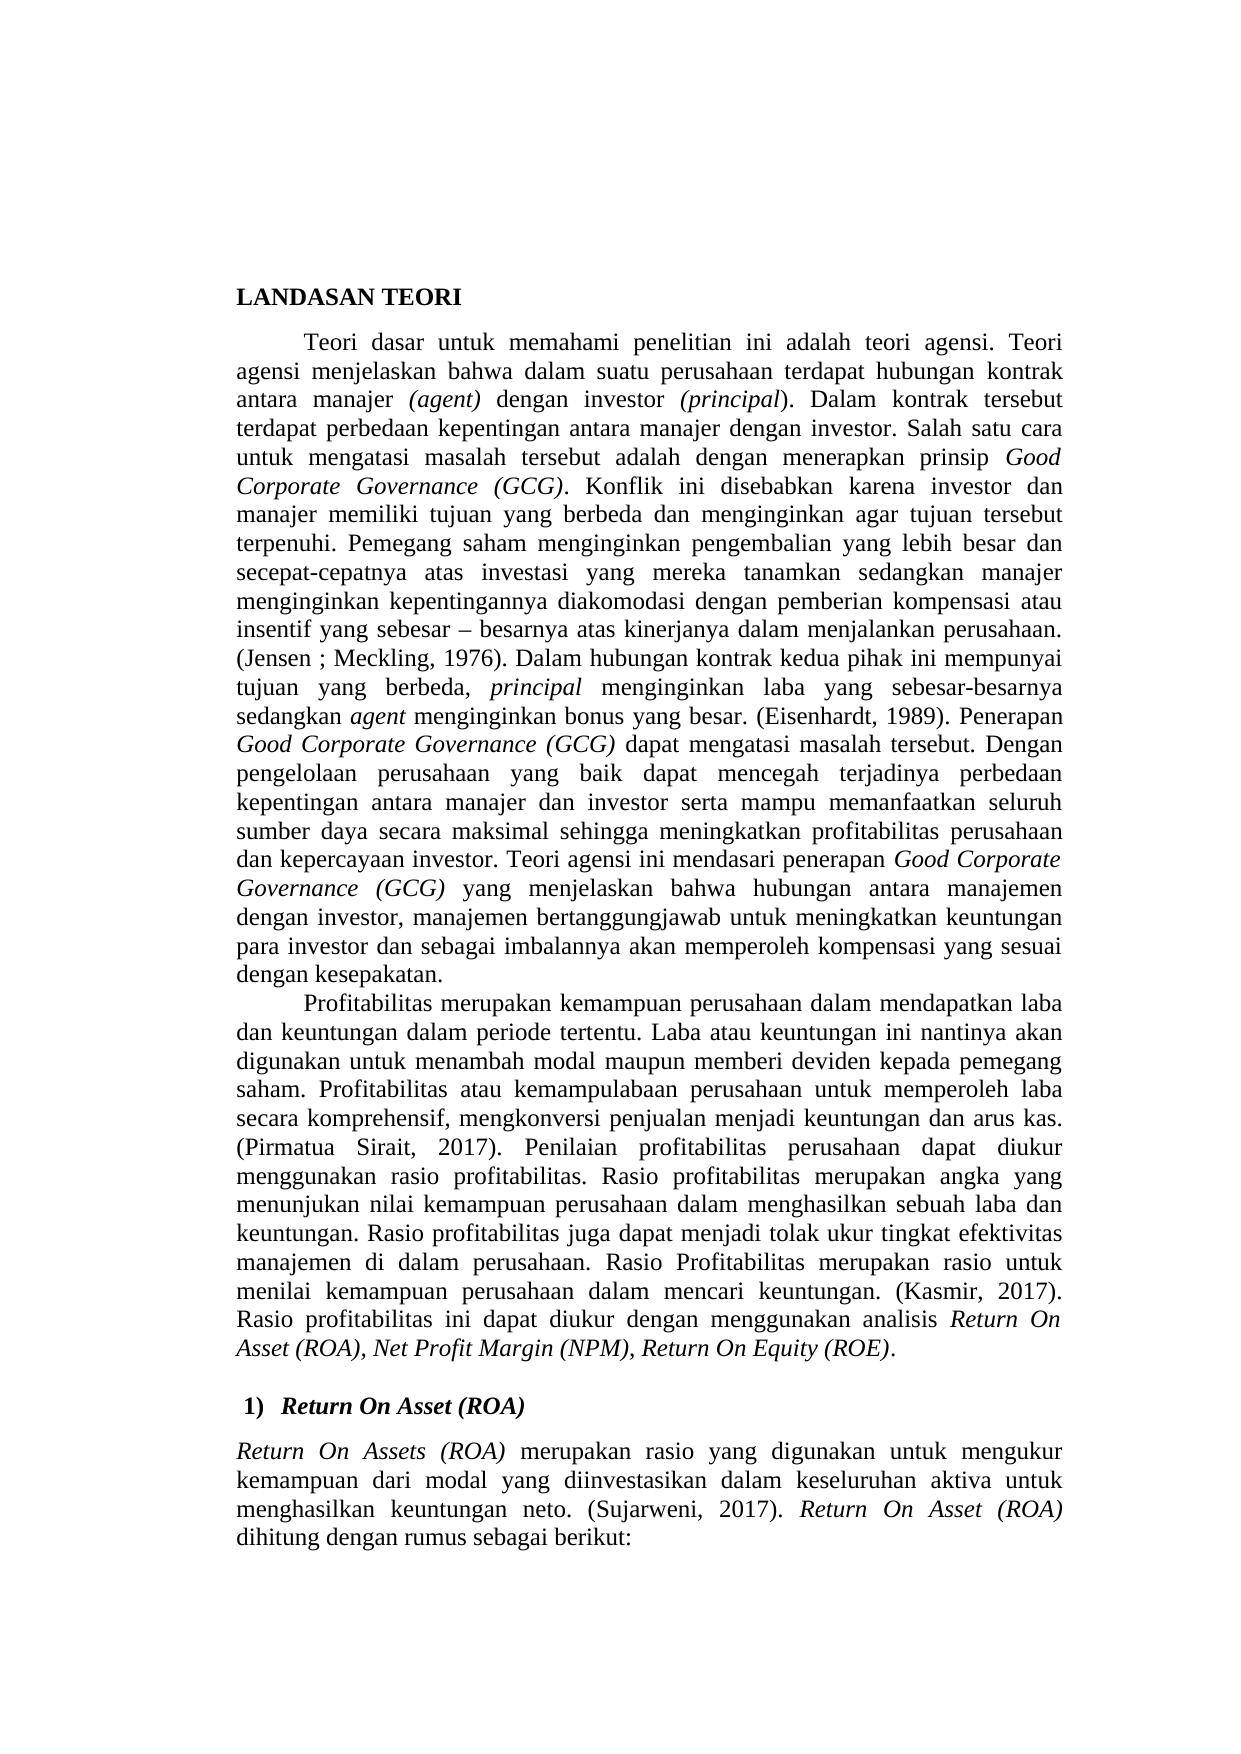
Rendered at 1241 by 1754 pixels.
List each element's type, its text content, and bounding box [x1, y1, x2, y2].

text Return On Assets (ROA) merupakan rasio yang digunakan untuk mengukur kemampuan dari modal yang diinvestasikan dalam keseluruhan aktiva untuk menghasilkan keuntungan neto. (Sujarweni, 2017). Return On Asset (ROA) dihitung dengan rumus sebagai berikut: [236, 1436, 1063, 1551]
text Profitabilitas merupakan kemampuan perusahaan dalam mendapatkan laba dan keuntungan dalam periode tertentu. Laba atau keuntungan ini nantinya akan digunakan untuk menambah modal maupun memberi deviden kepada pemegang saham. Profitabilitas atau kemampulabaan perusahaan untuk memperoleh laba secara komprehensif, mengkonversi penjualan menjadi keuntungan dan arus kas. (Pirmatua Sirait, 2017). Penilaian profitabilitas perusahaan dapat diukur menggunakan rasio profitabilitas. Rasio profitabilitas merupakan angka yang menunjukan nilai kemampuan perusahaan dalam menghasilkan sebuah laba dan keuntungan. Rasio profitabilitas juga dapat menjadi tolak ukur tingkat efektivitas manajemen di dalam perusahaan. Rasio Profitabilitas merupakan rasio untuk menilai kemampuan perusahaan dalam mencari keuntungan. (Kasmir, 2017). Rasio profitabilitas ini dapat diukur dengan menggunakan analisis Return On Asset (ROA), Net Profit Margin (NPM), Return On Equity (ROE). [236, 988, 1063, 1362]
text Teori dasar untuk memahami penelitian ini adalah teori agensi. Teori agensi menjelaskan bahwa dalam suatu perusahaan terdapat hubungan kontrak antara manajer (agent) dengan investor (principal). Dalam kontrak tersebut terdapat perbedaan kepentingan antara manajer dengan investor. Salah satu cara untuk mengatasi masalah tersebut adalah dengan menerapkan prinsip Good Corporate Governance (GCG). Konflik ini disebabkan karena investor dan manajer memiliki tujuan yang berbeda dan menginginkan agar tujuan tersebut terpenuhi. Pemegang saham menginginkan pengembalian yang lebih besar dan secepat-cepatnya atas investasi yang mereka tanamkan sedangkan manajer menginginkan kepentingannya diakomodasi dengan pemberian kompensasi atau insentif yang sebesar – besarnya atas kinerjanya dalam menjalankan perusahaan. (Jensen ; Meckling, 1976). Dalam hubungan kontrak kedua pihak ini mempunyai tujuan yang berbeda, principal menginginkan laba yang sebesar-besarnya sedangkan agent menginginkan bonus yang besar. (Eisenhardt, 1989). Penerapan Good Corporate Governance (GCG) dapat mengatasi masalah tersebut. Dengan pengelolaan perusahaan yang baik dapat mencegah terjadinya perbedaan kepentingan antara manajer dan investor serta mampu memanfaatkan seluruh sumber daya secara maksimal sehingga meningkatkan profitabilitas perusahaan dan kepercayaan investor. Teori agensi ini mendasari penerapan Good Corporate Governance (GCG) yang menjelaskan bahwa hubungan antara manajemen dengan investor, manajemen bertanggungjawab untuk meningkatkan keuntungan para investor dan sebagai imbalannya akan memperoleh kompensasi yang sesuai dengan kesepakatan. [236, 327, 1063, 988]
text LANDASAN TEORI [236, 282, 1063, 310]
list Return On Asset (ROA) [243, 1391, 1063, 1419]
